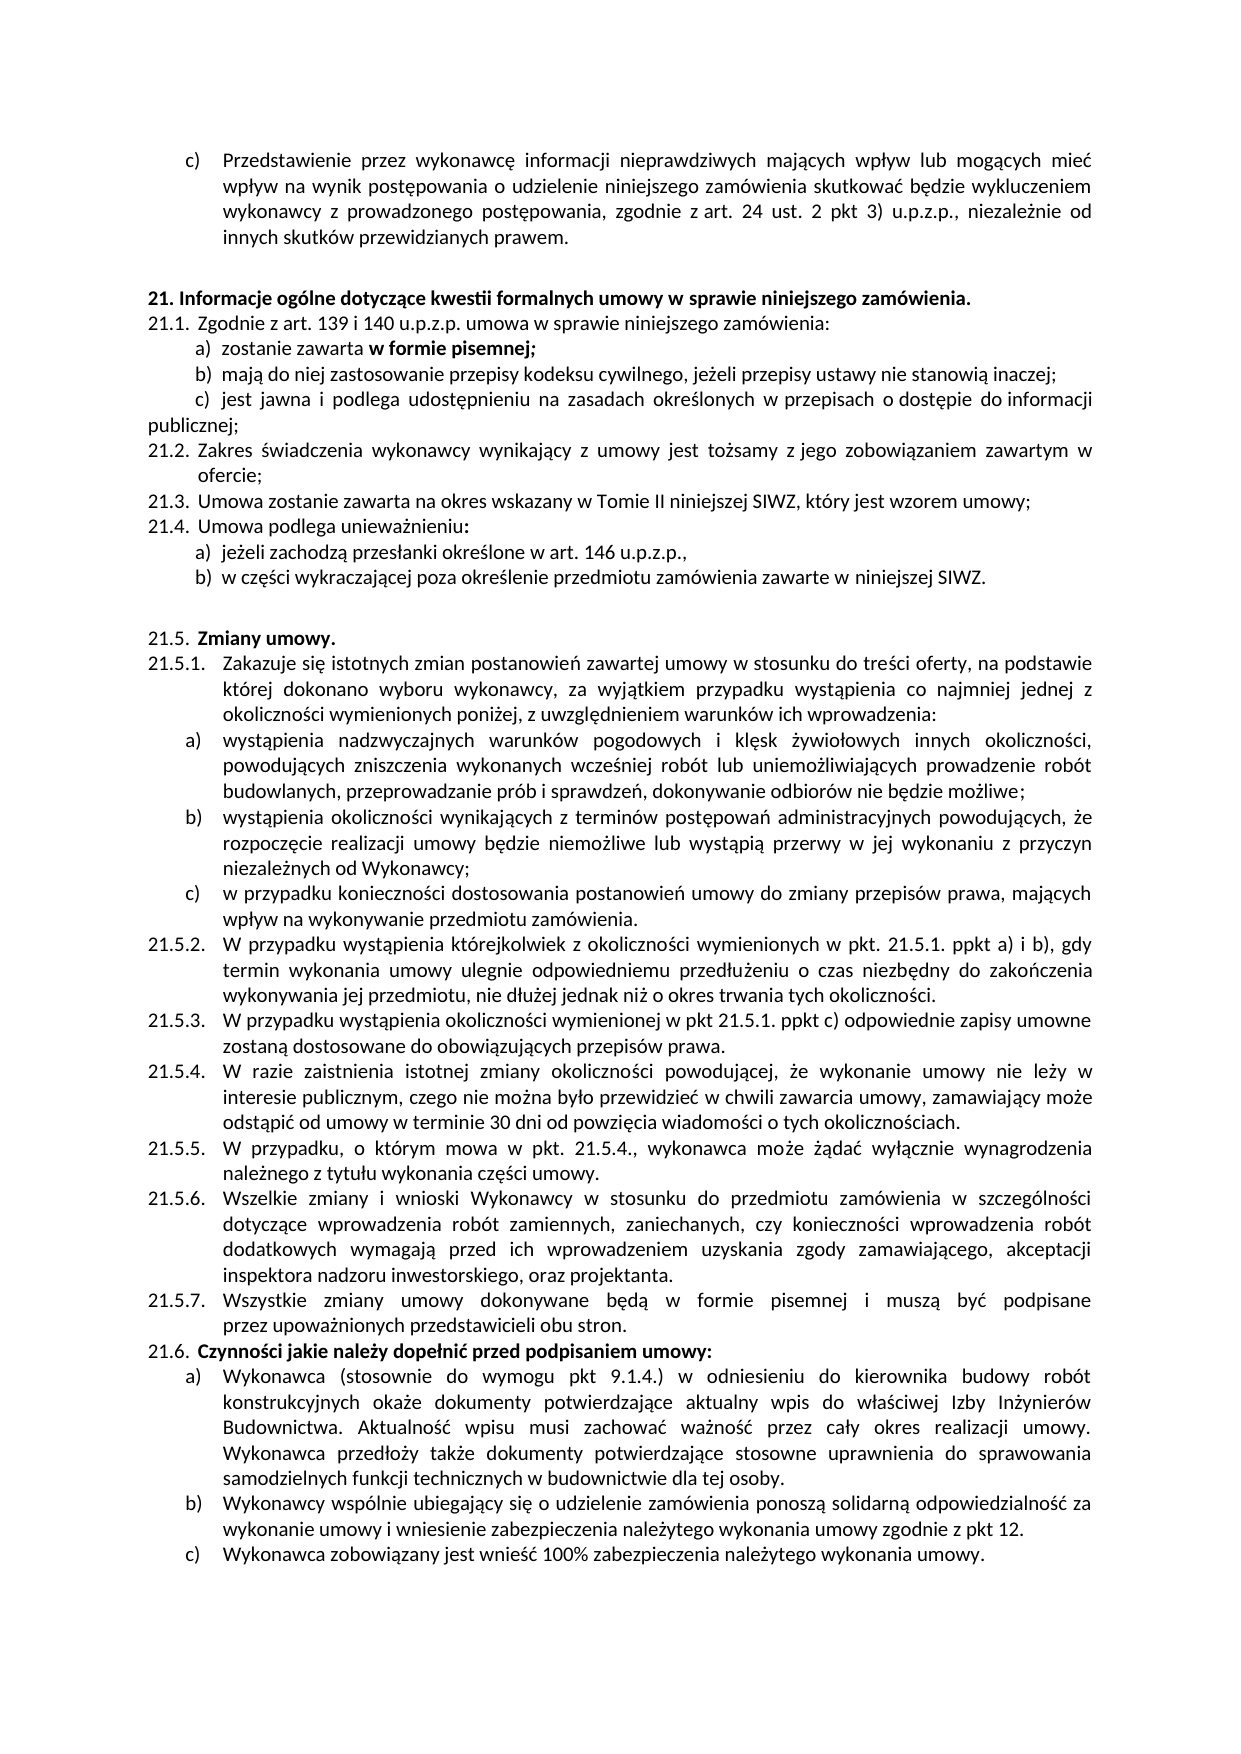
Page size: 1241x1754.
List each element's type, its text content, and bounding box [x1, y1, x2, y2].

list Zmiany umowy. [148, 625, 1093, 651]
list w przypadku konieczności dostosowania postanowień umowy do zmiany przepisów prawa, mających wpływ na wykonywanie przedmiotu zamówienia. [185, 881, 1093, 931]
list wystąpienia okoliczności wynikających z terminów postępowań administracyjnych powodujących, że rozpoczęcie realizacji umowy będzie niemożliwe lub wystąpią przerwy w jej wykonaniu z przyczyn niezależnych od Wykonawcy; [185, 804, 1093, 881]
list mają do niej zastosowanie przepisy kodeksu cywilnego, jeżeli przepisy ustawy nie stanowią inaczej; [148, 361, 1093, 386]
list Umowa zostanie zawarta na okres wskazany w Tomie II niniejszej SIWZ, który jest wzorem umowy; [148, 488, 1093, 513]
list Przedstawienie przez wykonawcę informacji nieprawdziwych mających wpływ lub mogących mieć wpływ na wynik postępowania o udzielenie niniejszego zamówienia skutkować będzie wykluczeniem wykonawcy z prowadzonego postępowania, zgodnie z art. 24 ust. 2 pkt 3) u.p.z.p., niezależnie od innych skutków przewidzianych prawem. [185, 148, 1093, 249]
list w części wykraczającej poza określenie przedmiotu zamówienia zawarte w niniejszej SIWZ. [148, 564, 1093, 590]
list Czynności jakie należy dopełnić przed podpisaniem umowy: [148, 1338, 1093, 1363]
list Umowa podlega unieważnieniu: [148, 513, 1093, 539]
list jest jawna i podlega udostępnieniu na zasadach określonych w przepisach o dostępie do informacji publicznej; [148, 386, 1093, 437]
list Zakres świadczenia wykonawcy wynikający z umowy jest tożsamy z jego zobowiązaniem zawartym w ofercie; [148, 437, 1093, 488]
list Wykonawca (stosownie do wymogu pkt 9.1.4.) w odniesieniu do kierownika budowy robót konstrukcyjnych okaże dokumenty potwierdzające aktualny wpis do właściwej Izby Inżynierów Budownictwa. Aktualność wpisu musi zachować ważność przez cały okres realizacji umowy. Wykonawca przedłoży także dokumenty potwierdzające stosowne uprawnienia do sprawowania samodzielnych funkcji technicznych w budownictwie dla tej osoby. [185, 1363, 1093, 1491]
list W razie zaistnienia istotnej zmiany okoliczności powodującej, że wykonanie umowy nie leży w interesie publicznym, czego nie można było przewidzieć w chwili zawarcia umowy, zamawiający może odstąpić od umowy w terminie 30 dni od powzięcia wiadomości o tych okolicznościach. [148, 1058, 1093, 1135]
subtitle Informacje ogólne dotyczące kwestii formalnych umowy w sprawie niniejszego zamówienia. [148, 285, 1093, 310]
list Zgodnie z art. 139 i 140 u.p.z.p. umowa w sprawie niniejszego zamówienia: [148, 310, 1093, 336]
list Wykonawcy wspólnie ubiegający się o udzielenie zamówienia ponoszą solidarną odpowiedzialność za wykonanie umowy i wniesienie zabezpieczenia należytego wykonania umowy zgodnie z pkt 12. [185, 1491, 1093, 1541]
list W przypadku wystąpienia którejkolwiek z okoliczności wymienionych w pkt. 21.5.1. ppkt a) i b), gdy termin wykonania umowy ulegnie odpowiedniemu przedłużeniu o czas niezbędny do zakończenia wykonywania jej przedmiotu, nie dłużej jednak niż o okres trwania tych okoliczności. [148, 931, 1093, 1008]
list Wszystkie zmiany umowy dokonywane będą w formie pisemnej i muszą być podpisane przez upoważnionych przedstawicieli obu stron. [148, 1287, 1093, 1338]
list Wykonawca zobowiązany jest wnieść 100% zabezpieczenia należytego wykonania umowy. [185, 1541, 1093, 1567]
list W przypadku wystąpienia okoliczności wymienionej w pkt 21.5.1. ppkt c) odpowiednie zapisy umowne zostaną dostosowane do obowiązujących przepisów prawa. [148, 1008, 1093, 1058]
list jeżeli zachodzą przesłanki określone w art. 146 u.p.z.p., [148, 539, 1093, 564]
list Zakazuje się istotnych zmian postanowień zawartej umowy w stosunku do treści oferty, na podstawie której dokonano wyboru wykonawcy, za wyjątkiem przypadku wystąpienia co najmniej jednej z okoliczności wymienionych poniżej, z uwzględnieniem warunków ich wprowadzenia: [148, 651, 1093, 727]
list W przypadku, o którym mowa w pkt. 21.5.4., wykonawca może żądać wyłącznie wynagrodzenia należnego z tytułu wykonania części umowy. [148, 1135, 1093, 1186]
list zostanie zawarta w formie pisemnej; [148, 336, 1093, 361]
list Wszelkie zmiany i wnioski Wykonawcy w stosunku do przedmiotu zamówienia w szczególności dotyczące wprowadzenia robót zamiennych, zaniechanych, czy konieczności wprowadzenia robót dodatkowych wymagają przed ich wprowadzeniem uzyskania zgody zamawiającego, akceptacji inspektora nadzoru inwestorskiego, oraz projektanta. [148, 1186, 1093, 1287]
list wystąpienia nadzwyczajnych warunków pogodowych i klęsk żywiołowych innych okoliczności, powodujących zniszczenia wykonanych wcześniej robót lub uniemożliwiających prowadzenie robót budowlanych, przeprowadzanie prób i sprawdzeń, dokonywanie odbiorów nie będzie możliwe; [185, 727, 1093, 804]
